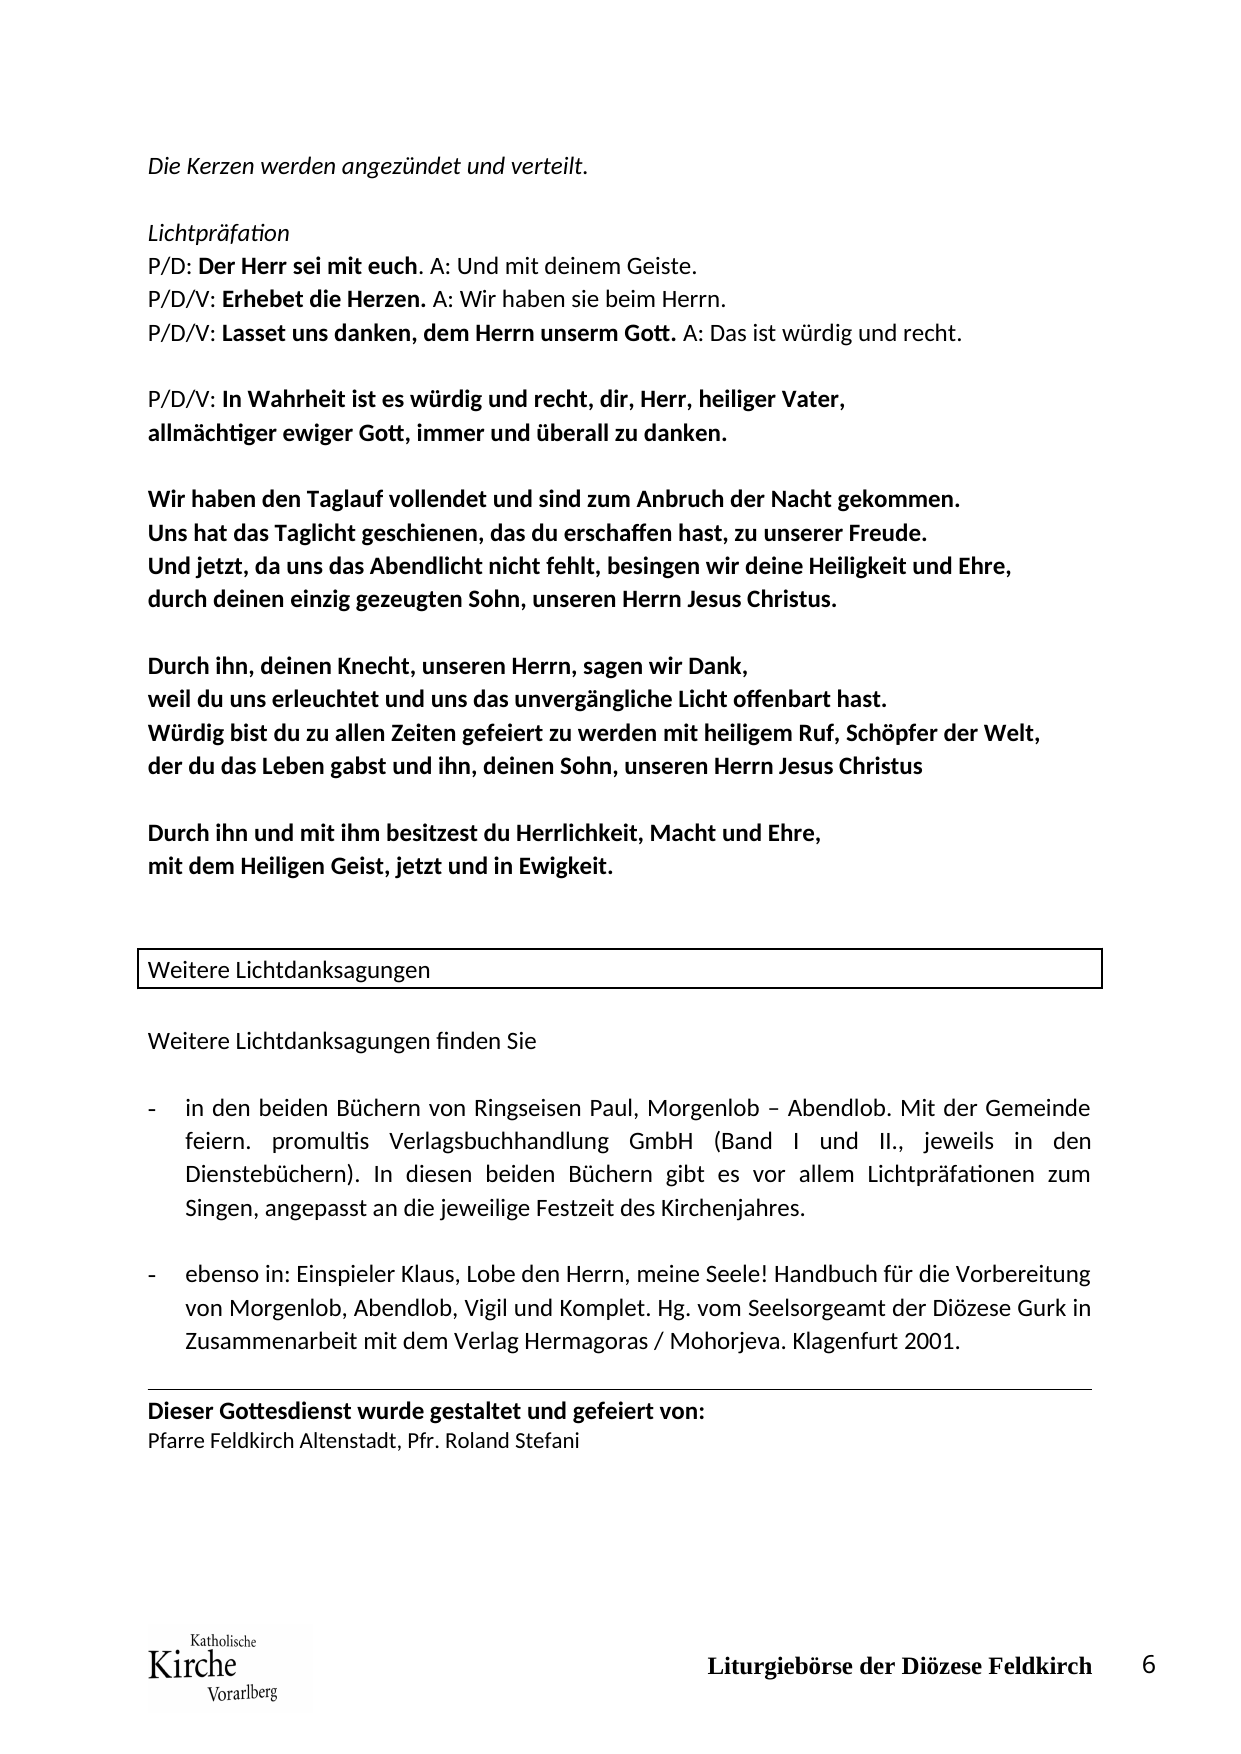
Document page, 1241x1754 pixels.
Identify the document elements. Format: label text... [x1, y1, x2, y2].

subtitle Lichtpräfation [148, 214, 1092, 248]
text durch deinen einzig gezeugten Sohn, unseren Herrn Jesus Christus. [148, 581, 1092, 614]
text Weitere Lichtdanksagungen finden Sie [148, 1023, 1092, 1056]
picture [147, 1624, 314, 1712]
text allmächtiger ewiger Gott, immer und überall zu danken. [148, 414, 1092, 448]
text Die Kerzen werden angezündet und verteilt. [148, 148, 1092, 181]
text mit dem Heiligen Geist, jetzt und in Ewigkeit. [148, 848, 1092, 881]
list in den beiden Büchern von Ringseisen Paul, Morgenlob – Abendlob. Mit der Gemeinde feiern. promultis Verlagsbuchhandlung GmbH (Band I und II., jeweils in den Dienstebüchern). In diesen beiden Büchern gibt es vor allem Lichtpräfationen zum Singen, angepasst an die jeweilige Festzeit des Kirchenjahres. [148, 1089, 1092, 1223]
text Weitere Lichtdanksagungen [139, 950, 1101, 987]
text Durch ihn, deinen Knecht, unseren Herrn, sagen wir Dank, [148, 648, 1092, 681]
text Pfarre Feldkirch Altenstadt, Pfr. Roland Stefani [148, 1426, 1092, 1454]
text weil du uns erleuchtet und uns das unvergängliche Licht offenbart hast. [148, 681, 1092, 714]
text Uns hat das Taglicht geschienen, das du erschaffen hast, zu unserer Freude. [148, 514, 1092, 548]
text Dieser Gottesdienst wurde gestaltet und gefeiert von: [148, 1390, 1092, 1426]
text P/D/V: Lasset uns danken, dem Herrn unserm Gott. A: Das ist würdig und recht. [148, 314, 1092, 348]
list ebenso in: Einspieler Klaus, Lobe den Herrn, meine Seele! Handbuch für die Vorbereitung von Morgenlob, Abendlob, Vigil und Komplet. Hg. vom Seelsorgeamt der Diözese Gurk in Zusammenarbeit mit dem Verlag Hermagoras / Mohorjeva. Klagenfurt 2001. [148, 1256, 1092, 1356]
text Wir haben den Taglauf vollendet und sind zum Anbruch der Nacht gekommen. [148, 481, 1092, 514]
text Würdig bist du zu allen Zeiten gefeiert zu werden mit heiligem Ruf, Schöpfer der Welt, [148, 714, 1092, 748]
text P/D: Der Herr sei mit euch. A: Und mit deinem Geiste. [148, 248, 1092, 281]
text der du das Leben gabst und ihn, deinen Sohn, unseren Herrn Jesus Christus [148, 748, 1092, 781]
text P/D/V: Erhebet die Herzen. A: Wir haben sie beim Herrn. [148, 281, 1092, 314]
text Durch ihn und mit ihm besitzest du Herrlichkeit, Macht und Ehre, [148, 814, 1092, 848]
text P/D/V: In Wahrheit ist es würdig und recht, dir, Herr, heiliger Vater, [148, 381, 1092, 414]
text Und jetzt, da uns das Abendlicht nicht fehlt, besingen wir deine Heiligkeit und Ehre, [148, 548, 1092, 581]
